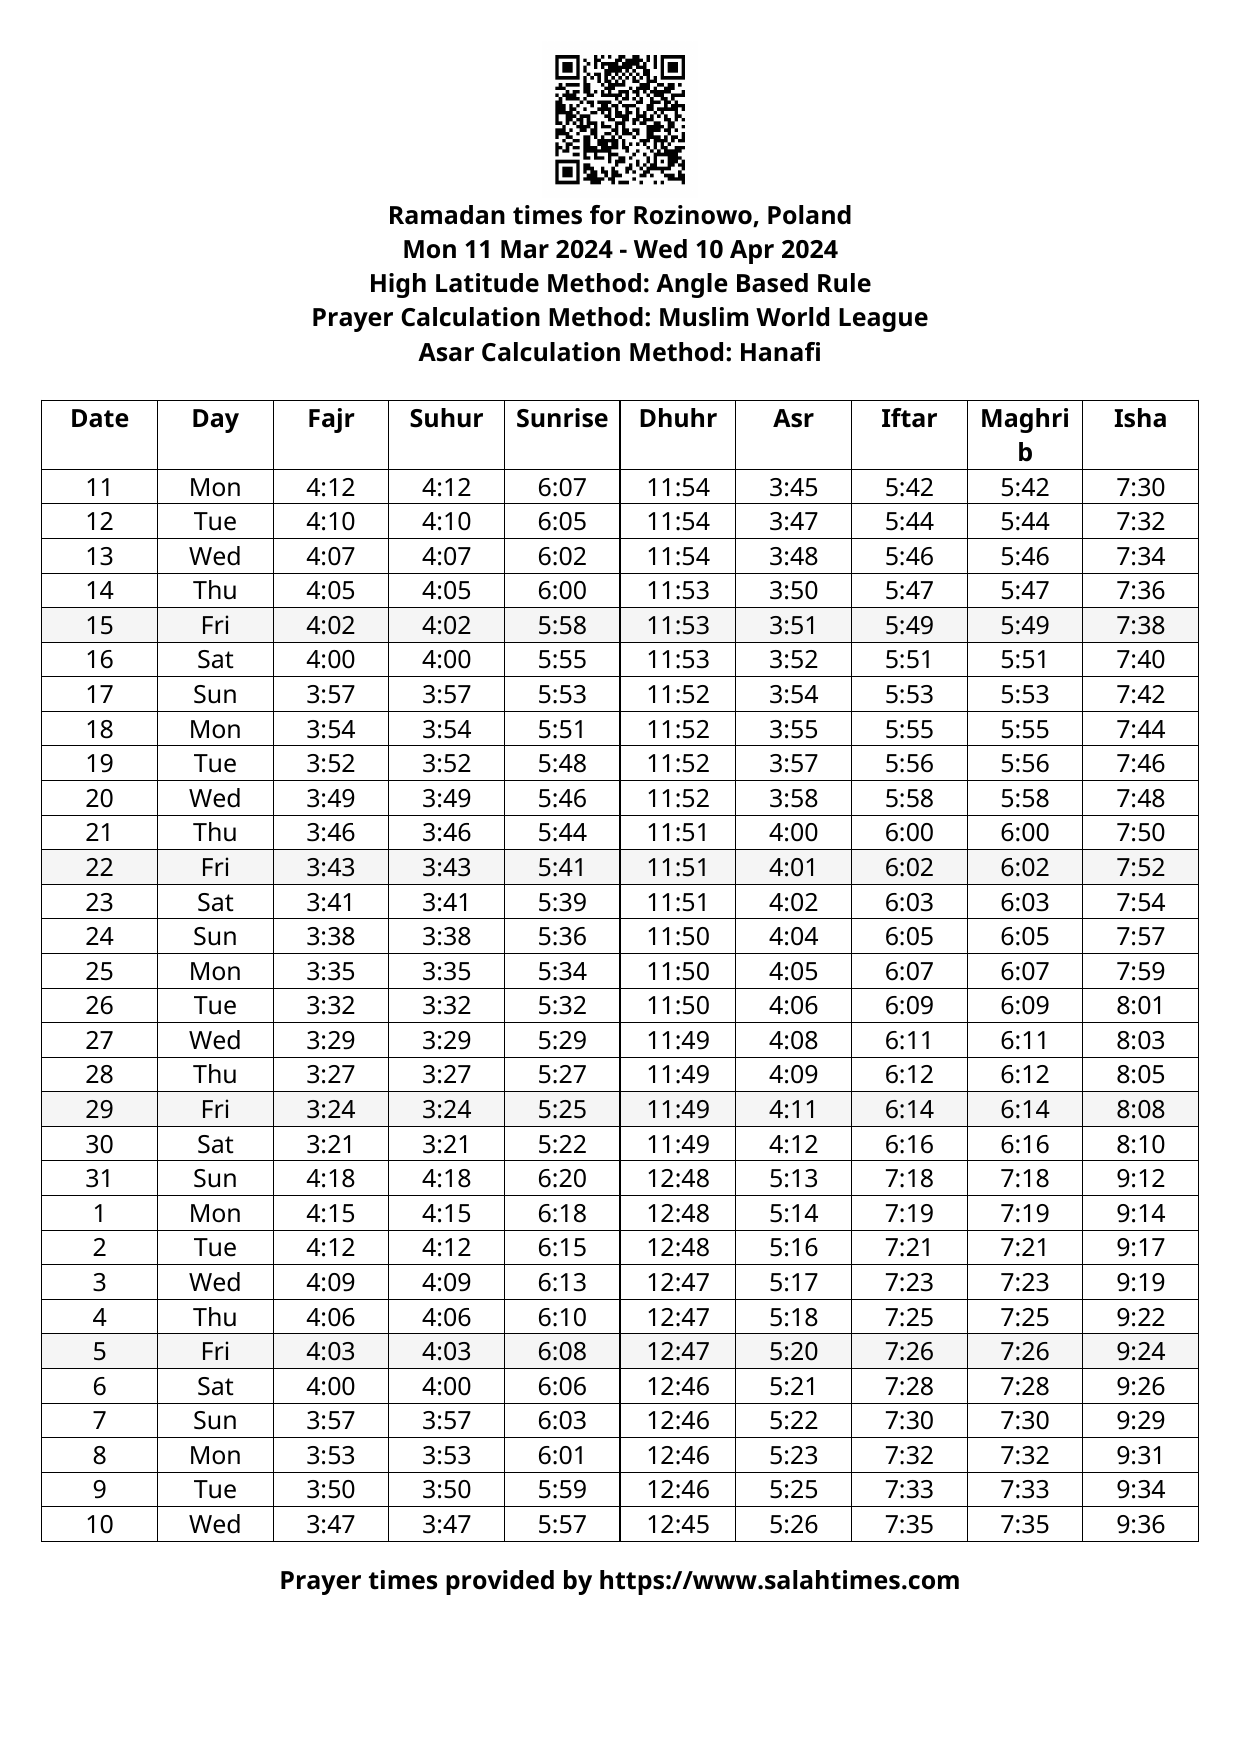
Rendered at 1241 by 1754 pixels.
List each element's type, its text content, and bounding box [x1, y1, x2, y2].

table_cell 6:05 [505, 504, 619, 538]
table_cell 12:46 [621, 1473, 735, 1506]
table_cell 3:27 [274, 1058, 388, 1091]
table_cell 5:53 [968, 677, 1082, 711]
table_cell 3:57 [389, 677, 504, 711]
table_cell 7:42 [1083, 677, 1198, 711]
table_cell 31 [42, 1161, 157, 1195]
table_cell 3:47 [736, 504, 851, 538]
table_cell 5:46 [852, 539, 967, 572]
table_cell 7:59 [1083, 954, 1198, 987]
table_cell 6:05 [852, 919, 967, 953]
table_cell 11:52 [621, 746, 735, 780]
table_cell Wed [158, 1507, 273, 1541]
table_cell 7:23 [968, 1265, 1082, 1299]
table_cell 3:21 [389, 1127, 504, 1160]
table_cell 26 [42, 989, 157, 1022]
table_cell 3:50 [736, 574, 851, 607]
table_cell 7:28 [852, 1369, 967, 1402]
table_cell 4:08 [736, 1023, 851, 1057]
table_cell 7:32 [968, 1438, 1082, 1472]
table_cell 11:53 [621, 608, 735, 642]
table_cell 11:54 [621, 470, 735, 503]
table_cell 5:58 [852, 781, 967, 814]
table_cell 3:29 [274, 1023, 388, 1057]
table_cell 6:09 [852, 989, 967, 1022]
table_cell 7:50 [1083, 816, 1198, 849]
table_cell 3:24 [274, 1092, 388, 1126]
table_cell 3:49 [274, 781, 388, 814]
table_cell 6:02 [852, 850, 967, 884]
table_cell 7:28 [968, 1369, 1082, 1402]
table_cell 4:15 [389, 1196, 504, 1229]
table_cell Tue [158, 504, 273, 538]
table_cell 9:19 [1083, 1265, 1198, 1299]
table_cell 3:32 [274, 989, 388, 1022]
table_cell 4:00 [736, 816, 851, 849]
table_cell 3:45 [736, 470, 851, 503]
table_cell 4:10 [389, 504, 504, 538]
table_cell 11:50 [621, 919, 735, 953]
table_cell 5:46 [505, 781, 619, 814]
table_cell 4:18 [389, 1161, 504, 1195]
text Ramadan times for Rozinowo, Poland [42, 198, 1198, 232]
table_cell 9:34 [1083, 1473, 1198, 1506]
table_cell 7:19 [852, 1196, 967, 1229]
table_cell Mon [158, 954, 273, 987]
table_cell 4:05 [274, 574, 388, 607]
table_cell 3:38 [274, 919, 388, 953]
table_cell 7:19 [968, 1196, 1082, 1229]
table_cell 5:56 [968, 746, 1082, 780]
table_cell 3:53 [274, 1438, 388, 1472]
table_cell 5:47 [852, 574, 967, 607]
table_cell 6:07 [852, 954, 967, 987]
table_cell 9:12 [1083, 1161, 1198, 1195]
table_cell 7:44 [1083, 712, 1198, 745]
table_cell 5:49 [852, 608, 967, 642]
text Prayer Calculation Method: Muslim World League [42, 300, 1198, 334]
table_cell 6:16 [852, 1127, 967, 1160]
table_cell 5:25 [505, 1092, 619, 1126]
table_cell 3:57 [389, 1404, 504, 1437]
table_cell 5:36 [505, 919, 619, 953]
table_cell 4:06 [274, 1300, 388, 1333]
table_cell 4:12 [274, 1231, 388, 1264]
table_cell 8:03 [1083, 1023, 1198, 1057]
table_cell 4:02 [736, 885, 851, 918]
table_cell 5:44 [968, 504, 1082, 538]
table_cell 7:33 [852, 1473, 967, 1506]
table_cell 7:40 [1083, 643, 1198, 676]
table_cell 4:04 [736, 919, 851, 953]
table_cell 3:47 [274, 1507, 388, 1541]
table_cell 3:57 [274, 1404, 388, 1437]
text Prayer times provided by https://www.salahtimes.com [42, 1563, 1198, 1597]
table_cell 6:12 [852, 1058, 967, 1091]
table_cell 12:46 [621, 1438, 735, 1472]
table_cell 17 [42, 677, 157, 711]
table_cell 7:35 [852, 1507, 967, 1541]
table_cell 3:35 [389, 954, 504, 987]
table_cell 12:46 [621, 1369, 735, 1402]
table_cell 3:54 [736, 677, 851, 711]
table_cell Thu [158, 1058, 273, 1091]
table_cell Fri [158, 850, 273, 884]
table_cell 24 [42, 919, 157, 953]
table_cell 3:53 [389, 1438, 504, 1472]
table_cell Thu [158, 816, 273, 849]
table_cell 5:51 [505, 712, 619, 745]
table_cell 4:00 [389, 643, 504, 676]
table_cell 23 [42, 885, 157, 918]
table_header Sunrise [505, 401, 619, 469]
table_cell 3:24 [389, 1092, 504, 1126]
table_cell 12:48 [621, 1231, 735, 1264]
table_cell 6:06 [505, 1369, 619, 1402]
table_cell 11:49 [621, 1127, 735, 1160]
table_cell 6:05 [968, 919, 1082, 953]
table_cell 3 [42, 1265, 157, 1299]
table_cell 8:10 [1083, 1127, 1198, 1160]
table_cell 5:13 [736, 1161, 851, 1195]
table_cell 12 [42, 504, 157, 538]
table_cell 11:52 [621, 781, 735, 814]
table_cell 4:09 [274, 1265, 388, 1299]
table_cell 5:46 [968, 539, 1082, 572]
table_cell Tue [158, 1231, 273, 1264]
table_cell 4:10 [274, 504, 388, 538]
table_cell 3:50 [389, 1473, 504, 1506]
table_cell 7:48 [1083, 781, 1198, 814]
table_cell 3:35 [274, 954, 388, 987]
table_cell 5:42 [852, 470, 967, 503]
table_cell 20 [42, 781, 157, 814]
table_cell 5:26 [736, 1507, 851, 1541]
table_cell 12:46 [621, 1404, 735, 1437]
table_cell 5:55 [968, 712, 1082, 745]
table_cell 7:35 [968, 1507, 1082, 1541]
table_cell 3:41 [389, 885, 504, 918]
table_cell 6:10 [505, 1300, 619, 1333]
table_cell 3:51 [736, 608, 851, 642]
table_cell 11:49 [621, 1058, 735, 1091]
table_cell 7:26 [968, 1334, 1082, 1368]
table_cell 6:20 [505, 1161, 619, 1195]
table_cell Fri [158, 1334, 273, 1368]
table_cell Sat [158, 643, 273, 676]
table_cell 12:47 [621, 1334, 735, 1368]
table_cell 3:52 [274, 746, 388, 780]
table_cell 5:20 [736, 1334, 851, 1368]
table_cell 7:21 [968, 1231, 1082, 1264]
table_cell 3:58 [736, 781, 851, 814]
table_cell 11:54 [621, 539, 735, 572]
table_cell 4:09 [389, 1265, 504, 1299]
table_cell 3:57 [736, 746, 851, 780]
table_cell 9:14 [1083, 1196, 1198, 1229]
table_header Fajr [274, 401, 388, 469]
table_cell 6:07 [968, 954, 1082, 987]
table_cell 7:34 [1083, 539, 1198, 572]
table_cell 5:16 [736, 1231, 851, 1264]
table_cell 4:12 [389, 1231, 504, 1264]
table_cell 3:46 [389, 816, 504, 849]
table_cell 9 [42, 1473, 157, 1506]
table_cell 3:41 [274, 885, 388, 918]
table_cell 6:16 [968, 1127, 1082, 1160]
table_cell 2 [42, 1231, 157, 1264]
table_cell Mon [158, 712, 273, 745]
table_header Asr [736, 401, 851, 469]
table_cell 9:36 [1083, 1507, 1198, 1541]
table_cell 4:02 [274, 608, 388, 642]
table_cell Sun [158, 1404, 273, 1437]
table_cell 6:03 [505, 1404, 619, 1437]
table_cell 7:54 [1083, 885, 1198, 918]
table_cell Fri [158, 1092, 273, 1126]
table_cell Mon [158, 1438, 273, 1472]
table_header Suhur [389, 401, 504, 469]
table_cell 11:52 [621, 712, 735, 745]
table_cell 9:26 [1083, 1369, 1198, 1402]
table_cell 29 [42, 1092, 157, 1126]
table_cell 5:44 [505, 816, 619, 849]
table_cell Sat [158, 885, 273, 918]
table_cell 5:25 [736, 1473, 851, 1506]
table_cell 4:12 [736, 1127, 851, 1160]
table_cell 6:08 [505, 1334, 619, 1368]
table_cell 8:08 [1083, 1092, 1198, 1126]
table_cell 5:55 [852, 712, 967, 745]
table_cell 3:55 [736, 712, 851, 745]
table_cell 7:32 [1083, 504, 1198, 538]
table_cell 3:21 [274, 1127, 388, 1160]
table_cell 7:32 [852, 1438, 967, 1472]
table_cell Tue [158, 746, 273, 780]
table_cell 5:44 [852, 504, 967, 538]
table_cell 5:39 [505, 885, 619, 918]
table_cell 7:38 [1083, 608, 1198, 642]
table_cell Sun [158, 677, 273, 711]
table_cell 4:12 [274, 470, 388, 503]
table_cell 7:18 [968, 1161, 1082, 1195]
table_cell 3:46 [274, 816, 388, 849]
text High Latitude Method: Angle Based Rule [42, 266, 1198, 300]
picture [542, 41, 699, 198]
table_cell 7:26 [852, 1334, 967, 1368]
table_cell 25 [42, 954, 157, 987]
table_cell 9:17 [1083, 1231, 1198, 1264]
table_cell 12:48 [621, 1196, 735, 1229]
table_cell 5:53 [505, 677, 619, 711]
table_cell 4:01 [736, 850, 851, 884]
table_cell 5:41 [505, 850, 619, 884]
table_cell 4:15 [274, 1196, 388, 1229]
text Asar Calculation Method: Hanafi [42, 334, 1198, 368]
table_cell 3:54 [389, 712, 504, 745]
table_cell 3:54 [274, 712, 388, 745]
table_cell 5:27 [505, 1058, 619, 1091]
table_header Iftar [852, 401, 967, 469]
table_cell 6:13 [505, 1265, 619, 1299]
table_cell 7:30 [968, 1404, 1082, 1437]
table_cell 3:50 [274, 1473, 388, 1506]
table_cell 6:00 [968, 816, 1082, 849]
table_cell 7:25 [852, 1300, 967, 1333]
table_cell 5:58 [505, 608, 619, 642]
table_cell 6:03 [968, 885, 1082, 918]
table_cell 6:02 [968, 850, 1082, 884]
table_cell 6:18 [505, 1196, 619, 1229]
table_header Dhuhr [621, 401, 735, 469]
table_cell 21 [42, 816, 157, 849]
table_cell 3:29 [389, 1023, 504, 1057]
table_cell Sun [158, 919, 273, 953]
table_cell 9:29 [1083, 1404, 1198, 1437]
table_cell 7:57 [1083, 919, 1198, 953]
table_cell 5:53 [852, 677, 967, 711]
table_cell 4:09 [736, 1058, 851, 1091]
table_cell 5:14 [736, 1196, 851, 1229]
table_cell 28 [42, 1058, 157, 1091]
table_cell 12:47 [621, 1265, 735, 1299]
table_cell 4:06 [736, 989, 851, 1022]
table_cell 5:47 [968, 574, 1082, 607]
table_header Maghrib [968, 401, 1082, 469]
table_cell 11:51 [621, 885, 735, 918]
table_cell 6:14 [968, 1092, 1082, 1126]
table_cell 4:12 [389, 470, 504, 503]
table_cell Sat [158, 1127, 273, 1160]
table_cell 4:07 [389, 539, 504, 572]
table_cell Thu [158, 574, 273, 607]
table_cell 11:50 [621, 989, 735, 1022]
table_cell 6:00 [852, 816, 967, 849]
table_cell 13 [42, 539, 157, 572]
table_cell 4:00 [274, 643, 388, 676]
table_cell 6:07 [505, 470, 619, 503]
table_cell 6:14 [852, 1092, 967, 1126]
table_cell 11:49 [621, 1023, 735, 1057]
table_cell 6:02 [505, 539, 619, 572]
table_cell 11:50 [621, 954, 735, 987]
table_cell 12:45 [621, 1507, 735, 1541]
table_cell 7 [42, 1404, 157, 1437]
table_cell 5:22 [505, 1127, 619, 1160]
table_cell 5:17 [736, 1265, 851, 1299]
table_cell 3:43 [274, 850, 388, 884]
table_cell 5:48 [505, 746, 619, 780]
table_cell 6 [42, 1369, 157, 1402]
table_cell 4:02 [389, 608, 504, 642]
table_cell 5:21 [736, 1369, 851, 1402]
table_cell 4:18 [274, 1161, 388, 1195]
table_cell 7:46 [1083, 746, 1198, 780]
table_cell 7:52 [1083, 850, 1198, 884]
table_cell 5:55 [505, 643, 619, 676]
table_cell Wed [158, 781, 273, 814]
table_cell 5:49 [968, 608, 1082, 642]
table_cell 22 [42, 850, 157, 884]
table_cell 5:18 [736, 1300, 851, 1333]
table_cell 5:22 [736, 1404, 851, 1437]
table_cell 4:06 [389, 1300, 504, 1333]
table_cell 3:52 [389, 746, 504, 780]
table_cell 11:53 [621, 643, 735, 676]
table_cell 12:48 [621, 1161, 735, 1195]
table_cell 5:57 [505, 1507, 619, 1541]
table_cell 3:57 [274, 677, 388, 711]
table_cell 14 [42, 574, 157, 607]
table_cell 19 [42, 746, 157, 780]
table_cell 4:11 [736, 1092, 851, 1126]
table_cell 11:54 [621, 504, 735, 538]
table_cell 7:25 [968, 1300, 1082, 1333]
table_cell 3:32 [389, 989, 504, 1022]
table_header Date [42, 401, 157, 469]
table_cell 5:56 [852, 746, 967, 780]
table_cell 7:30 [852, 1404, 967, 1437]
table_cell 6:15 [505, 1231, 619, 1264]
table_cell 3:27 [389, 1058, 504, 1091]
table_cell 6:00 [505, 574, 619, 607]
table_cell 6:12 [968, 1058, 1082, 1091]
table_cell 1 [42, 1196, 157, 1229]
table_cell 4:05 [736, 954, 851, 987]
table_cell 16 [42, 643, 157, 676]
table_cell 9:22 [1083, 1300, 1198, 1333]
table_cell 3:48 [736, 539, 851, 572]
table_cell 5:51 [852, 643, 967, 676]
table_cell 5:42 [968, 470, 1082, 503]
table_cell 4:07 [274, 539, 388, 572]
table_cell 6:11 [968, 1023, 1082, 1057]
table_cell 11:53 [621, 574, 735, 607]
table_cell 11:51 [621, 850, 735, 884]
table_cell 7:30 [1083, 470, 1198, 503]
table_cell 4:00 [274, 1369, 388, 1402]
table_cell 10 [42, 1507, 157, 1541]
text Mon 11 Mar 2024 - Wed 10 Apr 2024 [42, 232, 1198, 266]
table_cell 12:47 [621, 1300, 735, 1333]
table_cell 7:18 [852, 1161, 967, 1195]
table_cell 7:36 [1083, 574, 1198, 607]
table_cell 11:51 [621, 816, 735, 849]
table_cell 6:01 [505, 1438, 619, 1472]
table_cell 7:23 [852, 1265, 967, 1299]
table_header Isha [1083, 401, 1198, 469]
table_cell 4:03 [274, 1334, 388, 1368]
table_cell Sat [158, 1369, 273, 1402]
table_cell 8:05 [1083, 1058, 1198, 1091]
table_cell 4 [42, 1300, 157, 1333]
table_cell 3:38 [389, 919, 504, 953]
table_cell Tue [158, 1473, 273, 1506]
table_cell 5:23 [736, 1438, 851, 1472]
table_cell 3:49 [389, 781, 504, 814]
table_cell Mon [158, 470, 273, 503]
table_cell 6:09 [968, 989, 1082, 1022]
table_cell Wed [158, 1023, 273, 1057]
table_cell 3:43 [389, 850, 504, 884]
table_cell 9:24 [1083, 1334, 1198, 1368]
table_cell Wed [158, 1265, 273, 1299]
table_cell 4:03 [389, 1334, 504, 1368]
table_cell Tue [158, 989, 273, 1022]
table_cell 5:59 [505, 1473, 619, 1506]
table_cell 5:29 [505, 1023, 619, 1057]
table_cell 15 [42, 608, 157, 642]
table_cell 4:00 [389, 1369, 504, 1402]
table_cell 3:52 [736, 643, 851, 676]
table_cell 6:03 [852, 885, 967, 918]
table_cell Thu [158, 1300, 273, 1333]
table_cell 30 [42, 1127, 157, 1160]
table_cell 5:51 [968, 643, 1082, 676]
table_cell 7:21 [852, 1231, 967, 1264]
table_cell 5:58 [968, 781, 1082, 814]
table_cell Sun [158, 1161, 273, 1195]
table_cell 11:49 [621, 1092, 735, 1126]
table_cell 11:52 [621, 677, 735, 711]
table_cell 3:47 [389, 1507, 504, 1541]
table_cell Fri [158, 608, 273, 642]
table_cell Mon [158, 1196, 273, 1229]
table_cell 8:01 [1083, 989, 1198, 1022]
table_cell 4:05 [389, 574, 504, 607]
table_cell 5 [42, 1334, 157, 1368]
table_cell 11 [42, 470, 157, 503]
table_cell 27 [42, 1023, 157, 1057]
table_cell 18 [42, 712, 157, 745]
table_cell 7:33 [968, 1473, 1082, 1506]
table_cell 8 [42, 1438, 157, 1472]
table_cell Wed [158, 539, 273, 572]
table_cell 5:32 [505, 989, 619, 1022]
table_cell 9:31 [1083, 1438, 1198, 1472]
table_cell 5:34 [505, 954, 619, 987]
table_cell 6:11 [852, 1023, 967, 1057]
table_header Day [158, 401, 273, 469]
